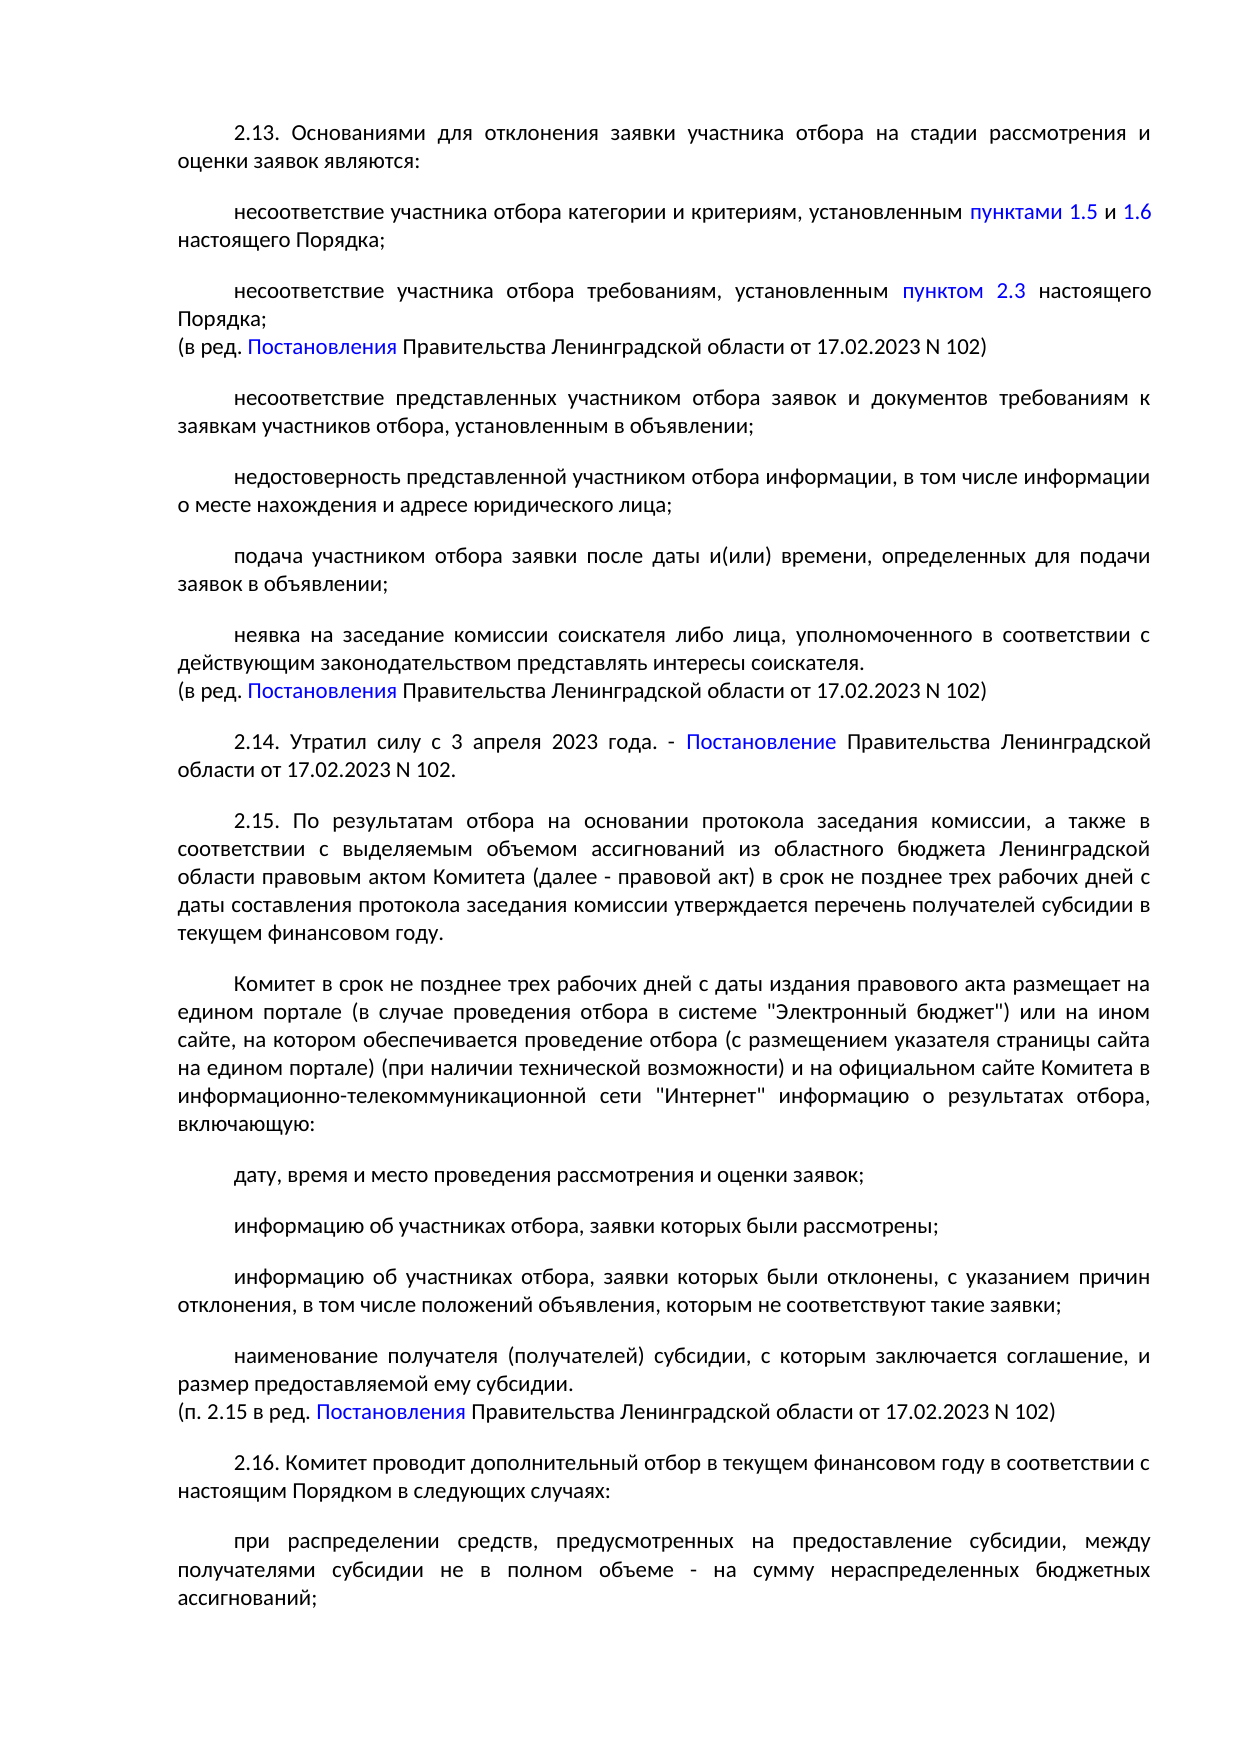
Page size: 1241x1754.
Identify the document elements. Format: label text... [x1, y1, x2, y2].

text дату, время и место проведения рассмотрения и оценки заявок; [177, 1160, 1152, 1188]
text 2.13. Основаниями для отклонения заявки участника отбора на стадии рассмотрения и оценки заявок являются: [177, 118, 1152, 174]
text (в ред. Постановления Правительства Ленинградской области от 17.02.2023 N 102) [177, 676, 1152, 704]
text подача участником отбора заявки после даты и(или) времени, определенных для подачи заявок в объявлении; [177, 541, 1152, 597]
text 2.15. По результатам отбора на основании протокола заседания комиссии, а также в соответствии с выделяемым объемом ассигнований из областного бюджета Ленинградской области правовым актом Комитета (далее - правовой акт) в срок не позднее трех рабочих дней с даты составления протокола заседания комиссии утверждается перечень получателей субсидии в текущем финансовом году. [177, 806, 1152, 946]
text неявка на заседание комиссии соискателя либо лица, уполномоченного в соответствии с действующим законодательством представлять интересы соискателя. [177, 620, 1152, 676]
text информацию об участниках отбора, заявки которых были отклонены, с указанием причин отклонения, в том числе положений объявления, которым не соответствуют такие заявки; [177, 1262, 1152, 1318]
text наименование получателя (получателей) субсидии, с которым заключается соглашение, и размер предоставляемой ему субсидии. [177, 1341, 1152, 1397]
text информацию об участниках отбора, заявки которых были рассмотрены; [177, 1211, 1152, 1239]
text при распределении средств, предусмотренных на предоставление субсидии, между получателями субсидии не в полном объеме - на сумму нераспределенных бюджетных ассигнований; [177, 1527, 1152, 1611]
text несоответствие представленных участником отбора заявок и документов требованиям к заявкам участников отбора, установленным в объявлении; [177, 383, 1152, 439]
text 2.14. Утратил силу с 3 апреля 2023 года. - Постановление Правительства Ленинградской области от 17.02.2023 N 102. [177, 727, 1152, 783]
text 2.16. Комитет проводит дополнительный отбор в текущем финансовом году в соответствии с настоящим Порядком в следующих случаях: [177, 1448, 1152, 1504]
text несоответствие участника отбора категории и критериям, установленным пунктами 1.5 и 1.6 настоящего Порядка; [177, 197, 1152, 253]
text Комитет в срок не позднее трех рабочих дней с даты издания правового акта размещает на едином портале (в случае проведения отбора в системе "Электронный бюджет") или на ином сайте, на котором обеспечивается проведение отбора (с размещением указателя страницы сайта на едином портале) (при наличии технической возможности) и на официальном сайте Комитета в информационно-телекоммуникационной сети "Интернет" информацию о результатах отбора, включающую: [177, 969, 1152, 1137]
text (в ред. Постановления Правительства Ленинградской области от 17.02.2023 N 102) [177, 332, 1152, 360]
text (п. 2.15 в ред. Постановления Правительства Ленинградской области от 17.02.2023 N 102) [177, 1397, 1152, 1425]
text недостоверность представленной участником отбора информации, в том числе информации о месте нахождения и адресе юридического лица; [177, 462, 1152, 518]
text несоответствие участника отбора требованиям, установленным пунктом 2.3 настоящего Порядка; [177, 276, 1152, 332]
